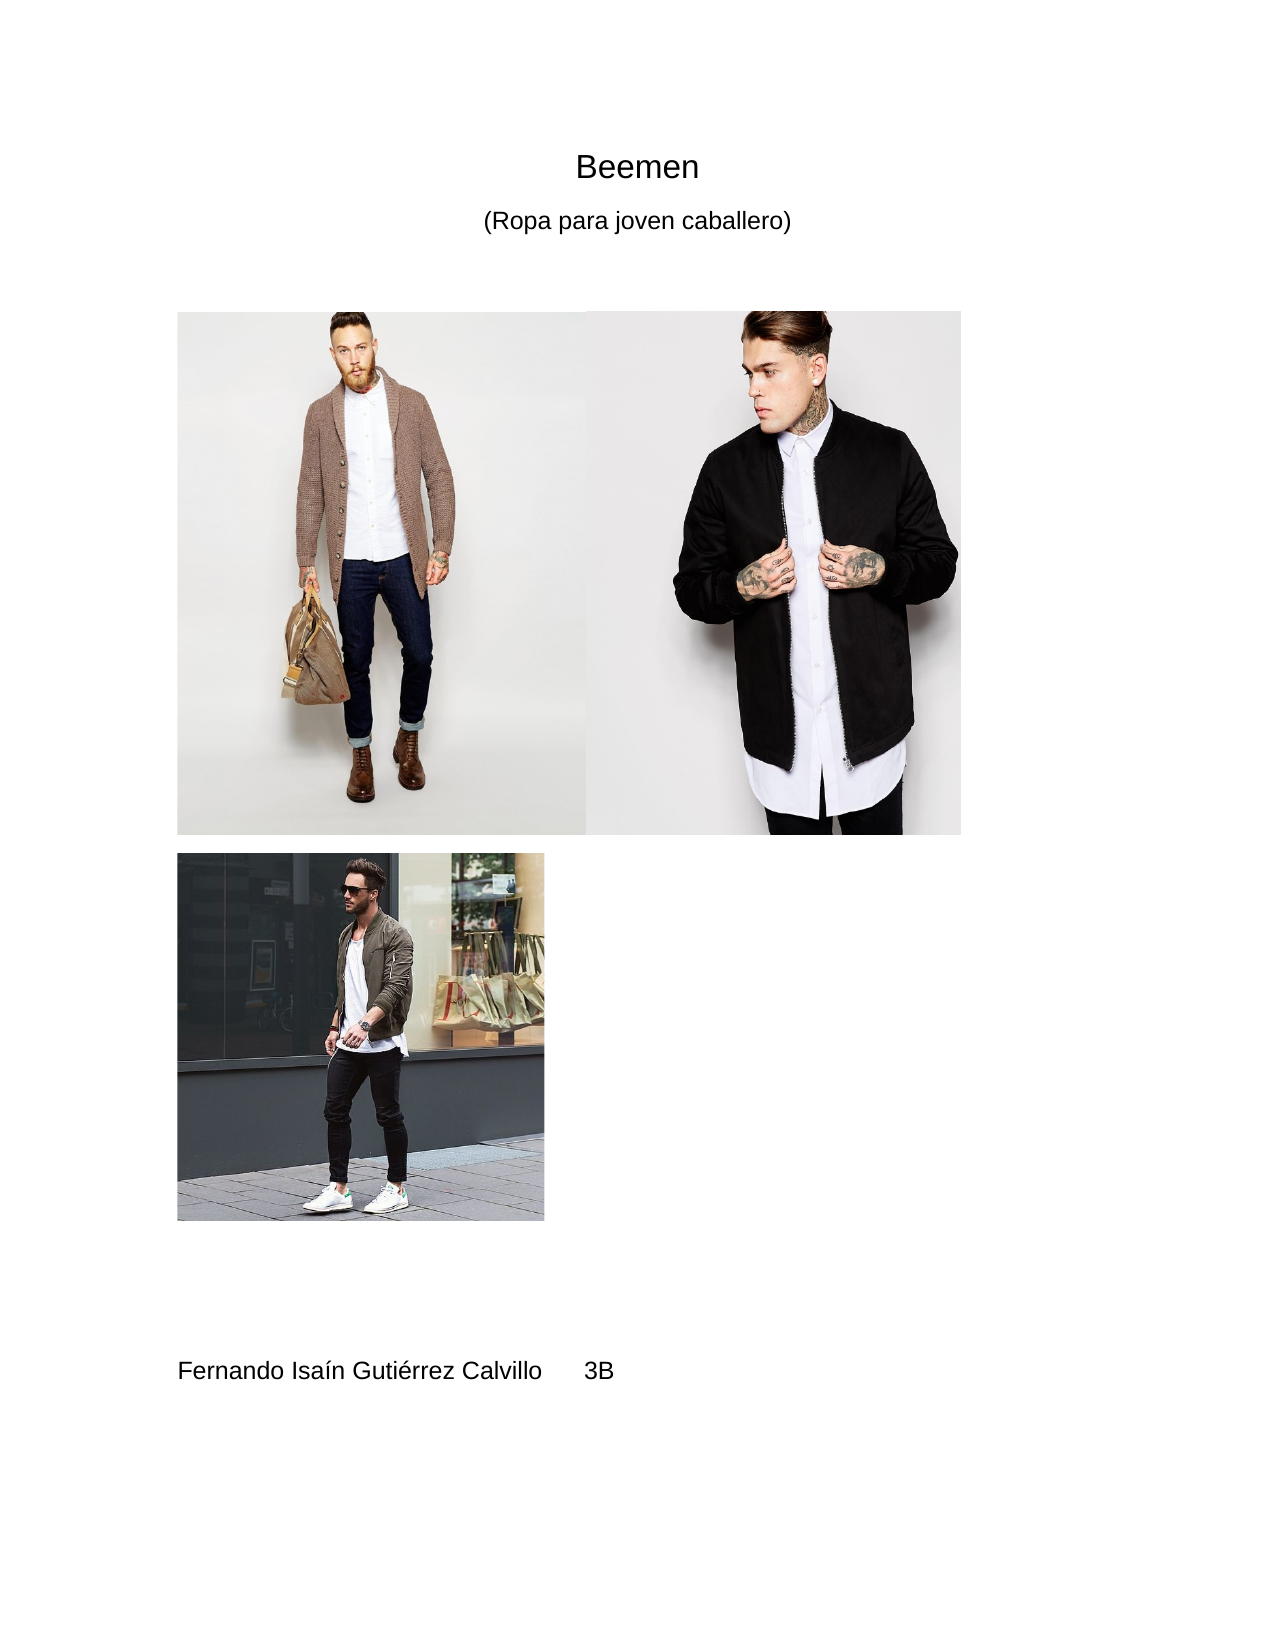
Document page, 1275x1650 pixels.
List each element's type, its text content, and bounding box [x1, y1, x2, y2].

picture [177, 853, 545, 1221]
text (Ropa para joven caballero) [177, 206, 1098, 234]
text Beemen [177, 148, 1098, 186]
picture [177, 311, 961, 835]
text Fernando Isaín Gutiérrez Calvillo 3B [177, 1356, 1098, 1385]
